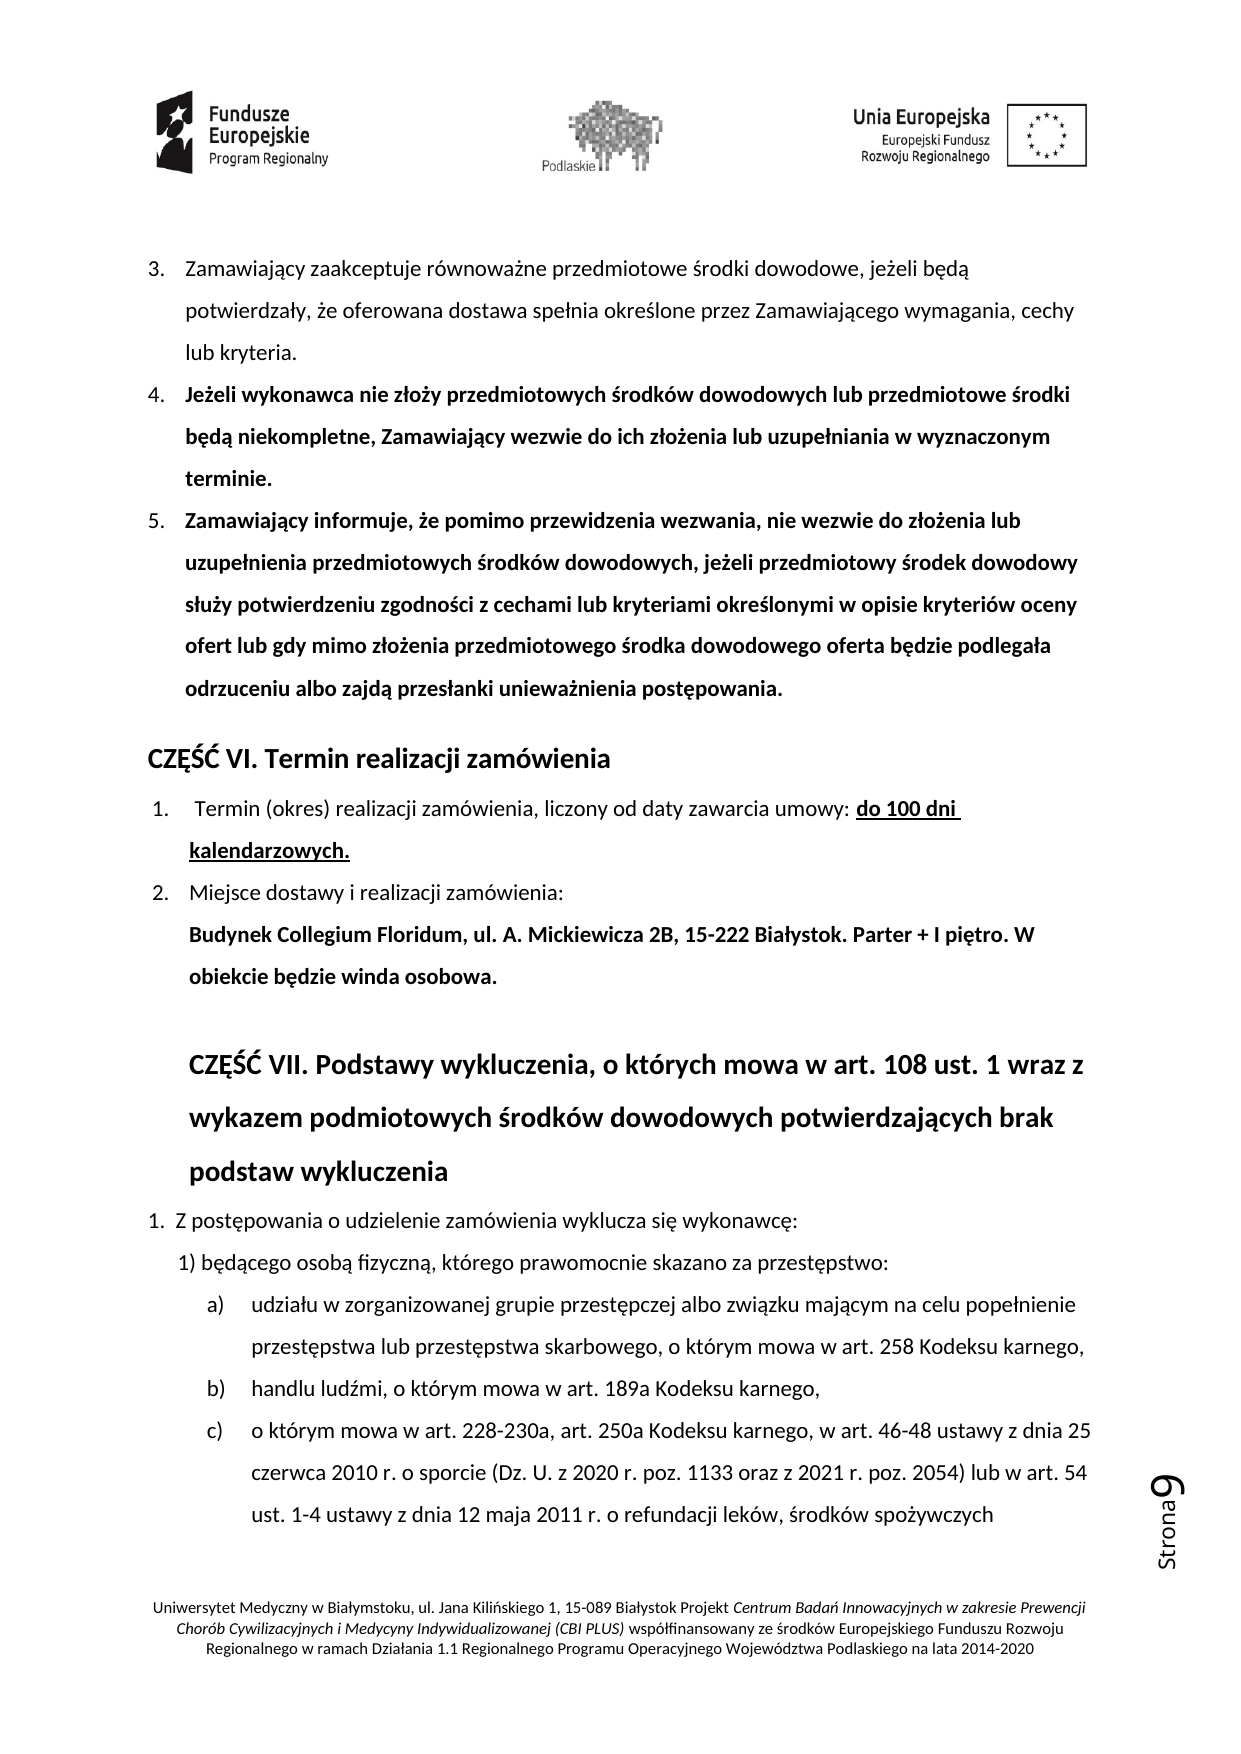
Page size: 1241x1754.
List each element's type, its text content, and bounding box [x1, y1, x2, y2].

list CZĘŚĆ VII. Podstawy wykluczenia, o których mowa w art. 108 ust. 1 wraz z wykazem podmiotowych środków dowodowych potwierdzających brak podstaw wykluczenia [189, 1046, 1093, 1188]
text a) udziału w zorganizowanej grupie przestępczej albo związku mającym na celu popełnienie przestępstwa lub przestępstwa skarbowego, o którym mowa w art. 258 Kodeksu karnego, [207, 1290, 1093, 1360]
list Zamawiający informuje, że pomimo przewidzenia wezwania, nie wezwie do złożenia lub uzupełnienia przedmiotowych środków dowodowych, jeżeli przedmiotowy środek dowodowy służy potwierdzeniu zgodności z cechami lub kryteriami określonymi w opisie kryteriów oceny ofert lub gdy mimo złożenia przedmiotowego środka dowodowego oferta będzie podlegała odrzuceniu albo zajdą przesłanki unieważnienia postępowania. [148, 506, 1093, 702]
list Miejsce dostawy i realizacji zamówienia: [152, 878, 1093, 906]
list Termin (okres) realizacji zamówienia, liczony od daty zawarcia umowy: do 100 dni kalendarzowych. [152, 794, 1093, 864]
text 1) będącego osobą fizyczną, którego prawomocnie skazano za przestępstwo: [177, 1248, 1093, 1276]
text b) handlu ludźmi, o którym mowa w art. 189a Kodeksu karnego, [207, 1374, 1093, 1402]
text 1. Z postępowania o udzielenie zamówienia wyklucza się wykonawcę: [148, 1206, 1093, 1234]
text CZĘŚĆ VI. Termin realizacji zamówienia [148, 741, 1093, 776]
picture [147, 88, 1091, 177]
list Budynek Collegium Floridum, ul. A. Mickiewicza 2B, 15-222 Białystok. Parter + I piętro. W obiekcie będzie winda osobowa. [189, 920, 1093, 990]
list Zamawiający zaakceptuje równoważne przedmiotowe środki dowodowe, jeżeli będą potwierdzały, że oferowana dostawa spełnia określone przez Zamawiającego wymagania, cechy lub kryteria. [148, 254, 1093, 366]
list Jeżeli wykonawca nie złoży przedmiotowych środków dowodowych lub przedmiotowe środki będą niekompletne, Zamawiający wezwie do ich złożenia lub uzupełniania w wyznaczonym terminie. [148, 380, 1093, 492]
